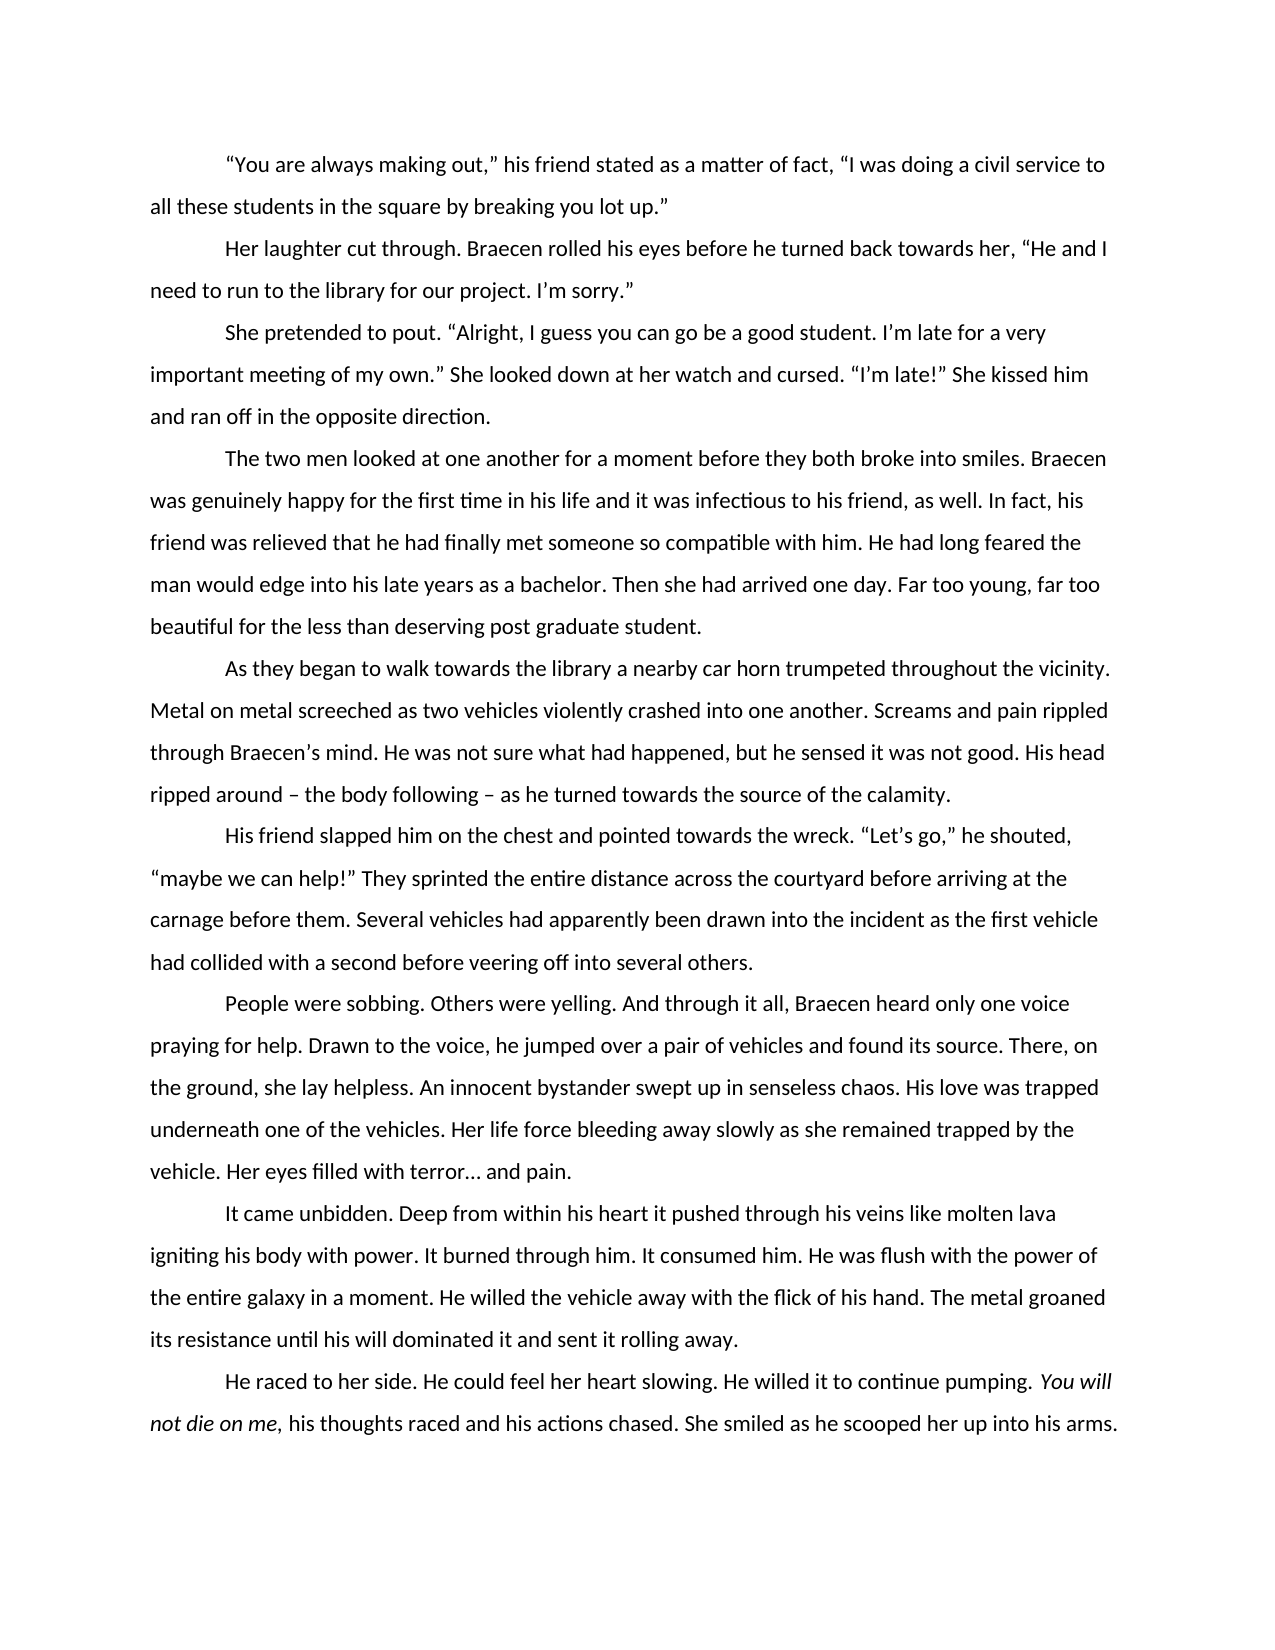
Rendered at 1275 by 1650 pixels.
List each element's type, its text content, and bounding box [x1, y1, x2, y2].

text The two men looked at one another for a moment before they both broke into smiles. Braecen was genuinely happy for the first time in his life and it was infectious to his friend, as well. In fact, his friend was relieved that he had finally met someone so compatible with him. He had long feared the man would edge into his late years as a bachelor. Then she had arrived one day. Far too young, far too beautiful for the less than deserving post graduate student. [150, 444, 1125, 640]
text As they began to walk towards the library a nearby car horn trumpeted throughout the vicinity. Metal on metal screeched as two vehicles violently crashed into one another. Screams and pain rippled through Braecen’s mind. He was not sure what had happened, but he sensed it was not good. His head ripped around – the body following – as he turned towards the source of the calamity. [150, 654, 1125, 808]
text His friend slapped him on the chest and pointed towards the wreck. “Let’s go,” he shouted, “maybe we can help!” They sprinted the entire distance across the courtyard before arriving at the carnage before them. Several vehicles had apparently been drawn into the incident as the first vehicle had collided with a second before veering off into several others. [150, 822, 1125, 976]
text People were sobbing. Others were yelling. And through it all, Braecen heard only one voice praying for help. Drawn to the voice, he jumped over a pair of vehicles and found its source. There, on the ground, she lay helpless. An innocent bystander swept up in senseless chaos. His love was trapped underneath one of the vehicles. Her life force bleeding away slowly as she remained trapped by the vehicle. Her eyes filled with terror… and pain. [150, 989, 1125, 1186]
text “You are always making out,” his friend stated as a matter of fact, “I was doing a civil service to all these students in the square by breaking you lot up.” [150, 150, 1125, 220]
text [150, 1367, 1125, 1437]
text It came unbidden. Deep from within his heart it pushed through his veins like molten lava igniting his body with power. It burned through him. It consumed him. He was flush with the power of the entire galaxy in a moment. He willed the vehicle away with the flick of his hand. The metal groaned its resistance until his will dominated it and sent it rolling away. [150, 1199, 1125, 1353]
text Her laughter cut through. Braecen rolled his eyes before he turned back towards her, “He and I need to run to the library for our project. I’m sorry.” [150, 234, 1125, 304]
text She pretended to pout. “Alright, I guess you can go be a good student. I’m late for a very important meeting of my own.” She looked down at her watch and cursed. “I’m late!” She kissed him and ran off in the opposite direction. [150, 318, 1125, 430]
